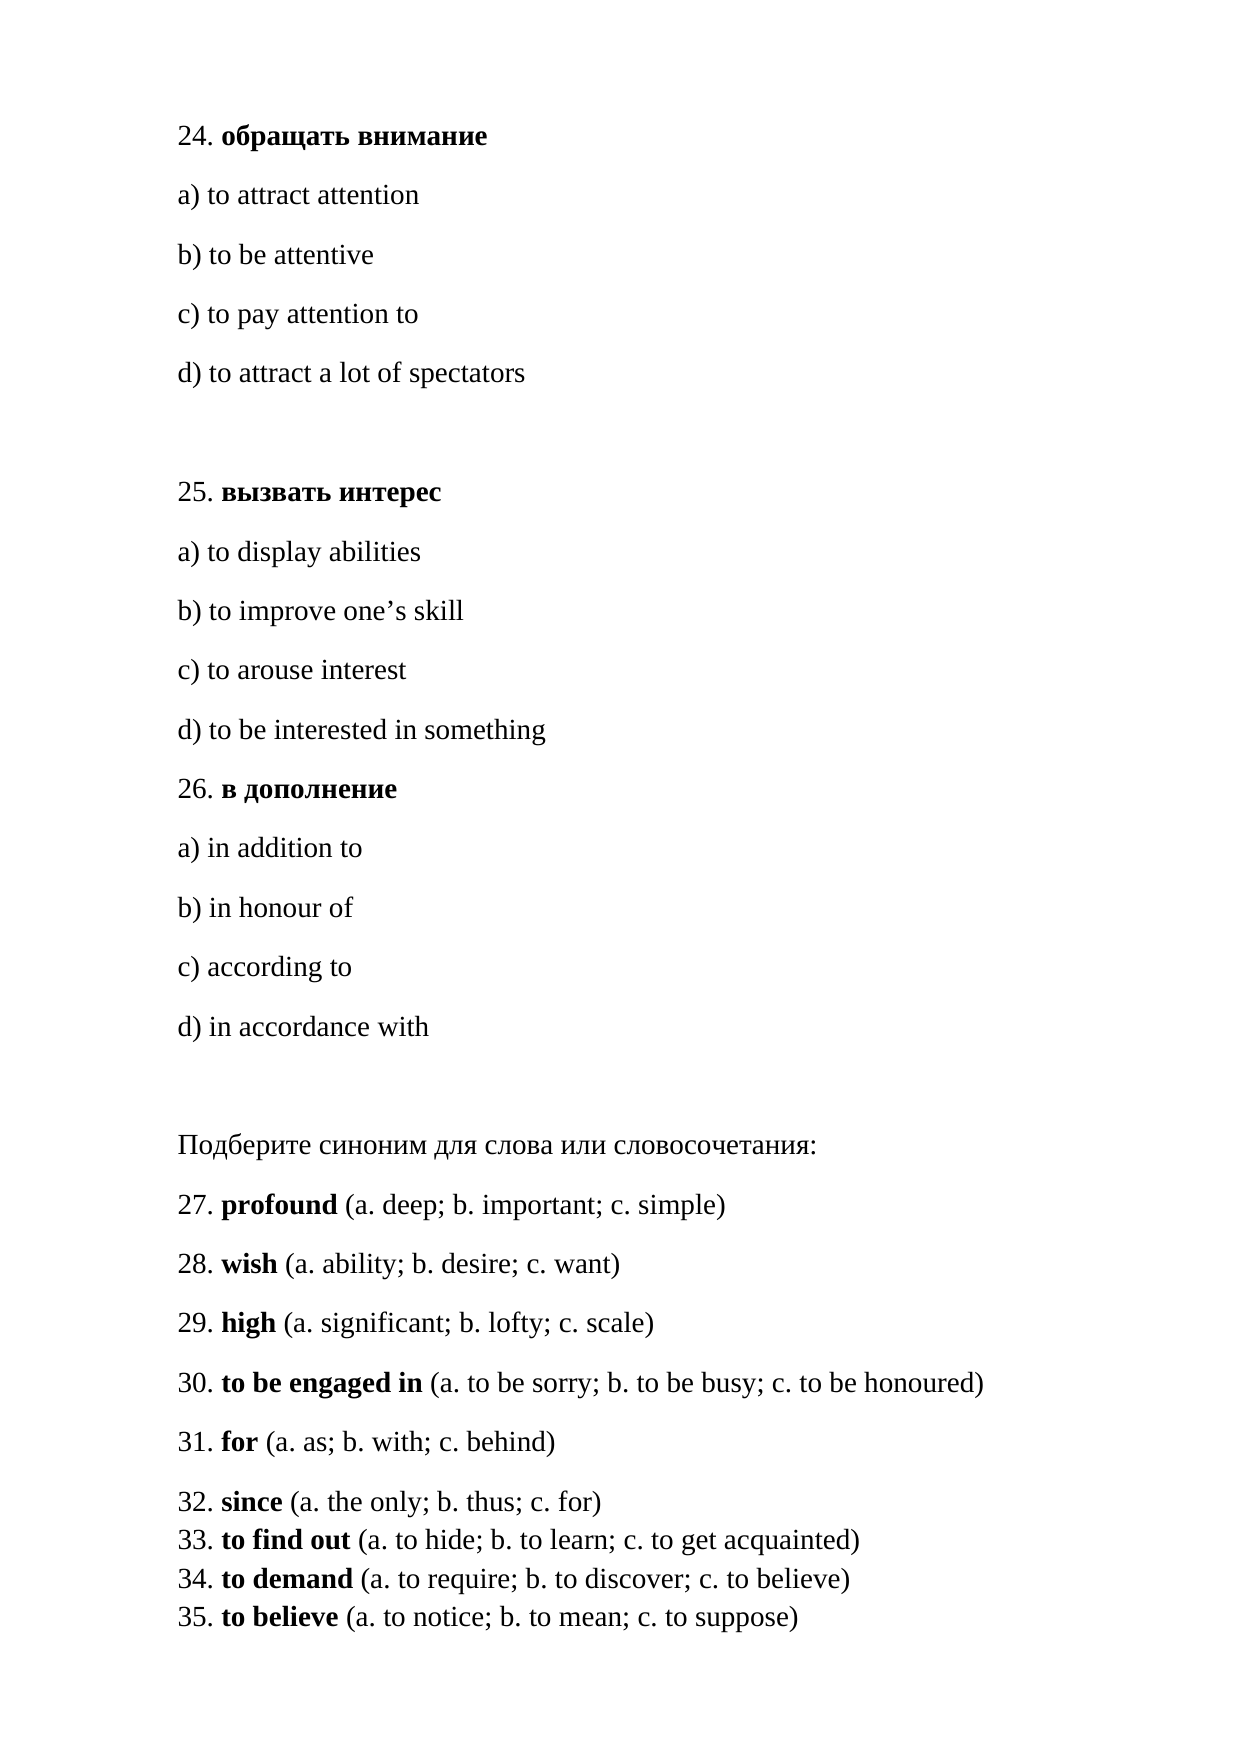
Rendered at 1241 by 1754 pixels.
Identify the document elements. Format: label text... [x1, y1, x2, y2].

text a) in addition to [177, 831, 1152, 864]
text b) to improve one’s skill [177, 593, 1152, 627]
list 32. since (a. the only; b. thus; c. for) [177, 1484, 1152, 1517]
text Подберите синоним для слова или словосочетания: [177, 1127, 1152, 1161]
text b) in honour of [177, 890, 1152, 923]
text d) to attract a lot of spectators [177, 356, 1152, 389]
text c) according to [177, 949, 1152, 983]
text c) to arouse interest [177, 652, 1152, 686]
text d) to be interested in something [177, 712, 1152, 745]
text d) in accordance with [177, 1009, 1152, 1042]
text a) to attract attention [177, 177, 1152, 211]
text a) to display abilities [177, 534, 1152, 567]
text 31. for (a. as; b. with; c. behind) [177, 1424, 1152, 1458]
text c) to pay attention to [177, 296, 1152, 330]
text 27. profound (a. deep; b. important; c. simple) [177, 1187, 1152, 1220]
text b) to be attentive [177, 237, 1152, 270]
text 29. high (a. significant; b. lofty; c. scale) [177, 1306, 1152, 1339]
text 30. to be engaged in (a. to be sorry; b. to be busy; c. to be honoured) [177, 1365, 1152, 1398]
list 35. to believe (a. to notice; b. to mean; c. to suppose) [177, 1599, 1152, 1633]
text 24. обращать внимание [177, 118, 1152, 152]
text 28. wish (a. ability; b. desire; c. want) [177, 1246, 1152, 1280]
list 33. to find out (a. to hide; b. to learn; c. to get acquainted) [177, 1522, 1152, 1556]
text 25. вызвать интерес [177, 474, 1152, 508]
text 26. в дополнение [177, 771, 1152, 805]
list 34. to demand (a. to require; b. to discover; c. to believe) [177, 1561, 1152, 1594]
